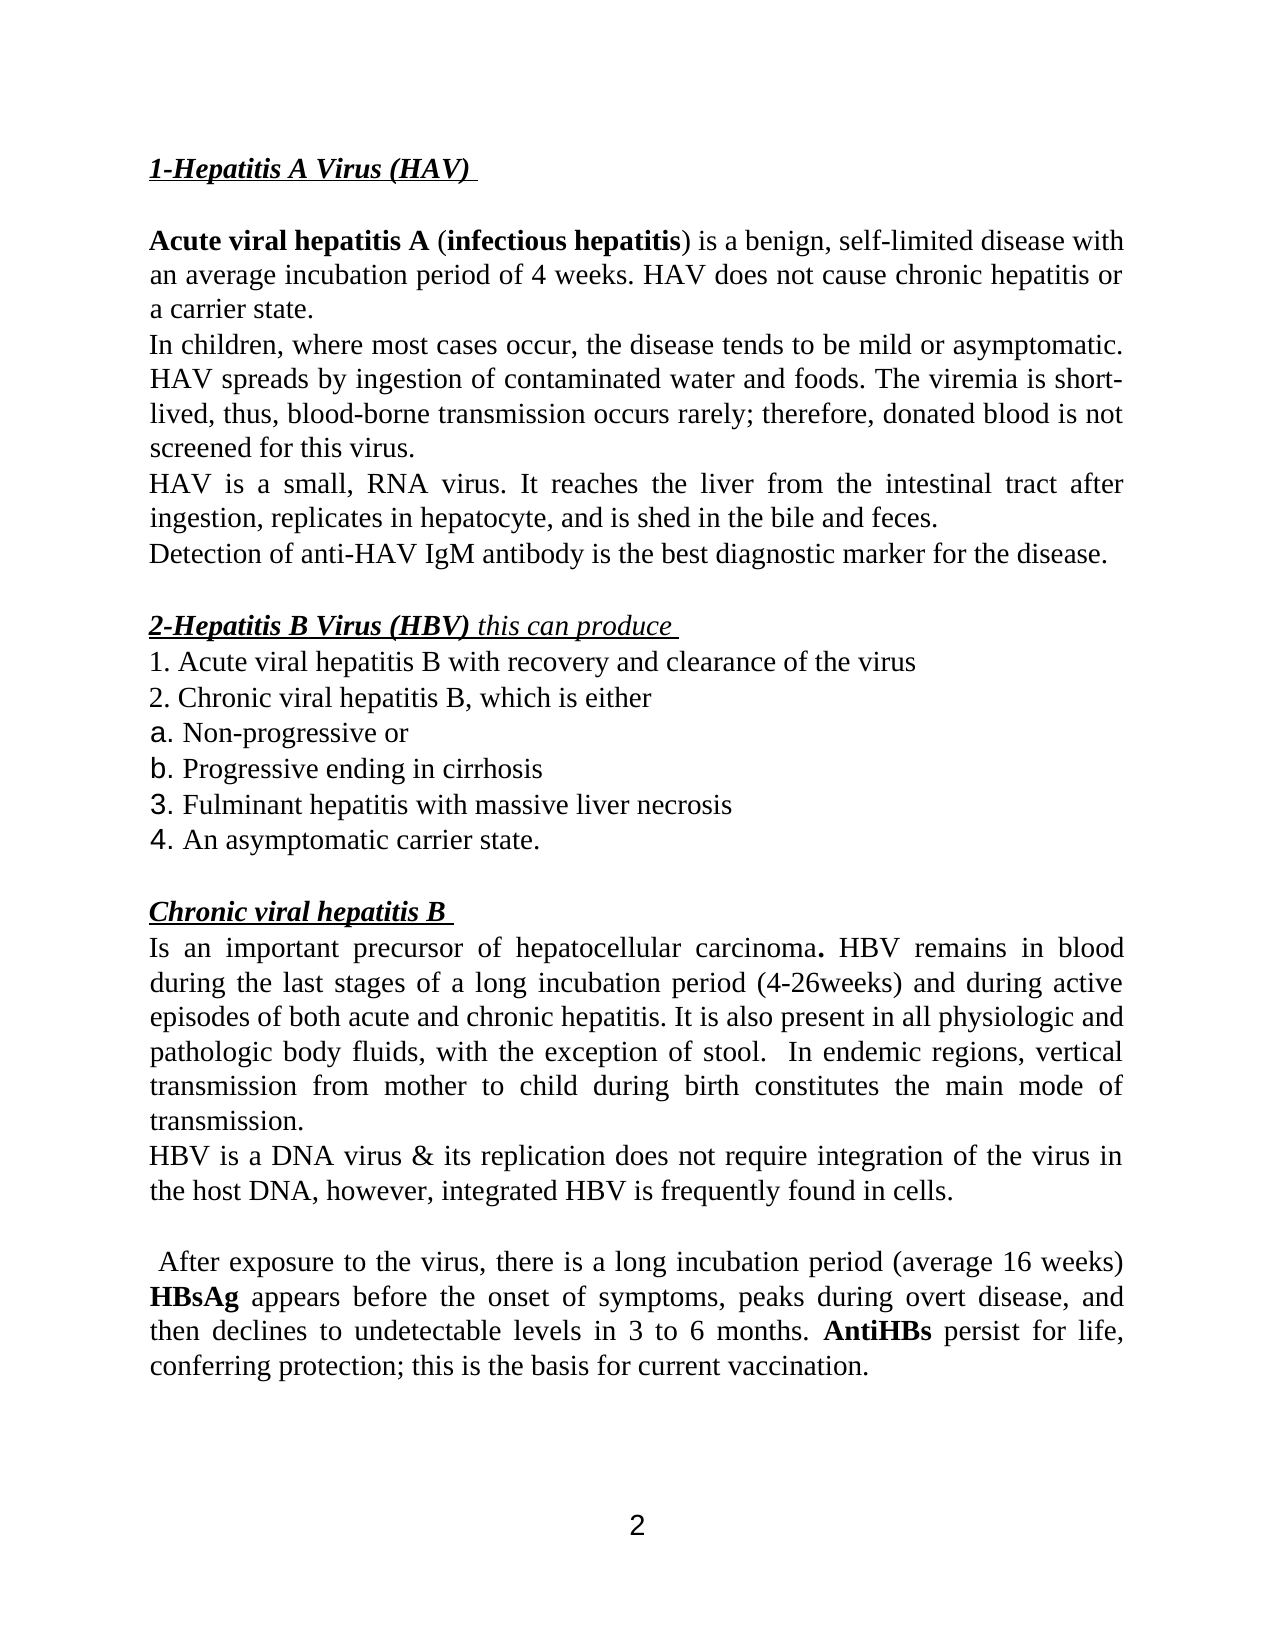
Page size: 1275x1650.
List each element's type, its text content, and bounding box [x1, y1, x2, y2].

text 2. Chronic viral hepatitis B, which is either [148, 680, 1017, 713]
text Is an important precursor of hepatocellular carcinoma. HBV remains in blood during the last stages of a long incubation period (4-26weeks) and during active episodes of both acute and chronic hepatitis. It is also present in all physiologic and pathologic body fluids, with the exception of stool. In endemic regions, vertical transmission from mother to child during birth constitutes the main mode of transmission. [148, 930, 1124, 1136]
subtitle Chronic viral hepatitis B [148, 894, 1124, 928]
text In children, where most cases occur, the disease tends to be mild or asymptomatic. HAV spreads by ingestion of contaminated water and foods. The viremia is short-lived, thus, blood-borne transmission occurs rarely; therefore, donated blood is not screened for this virus. [148, 327, 1124, 464]
text After exposure to the virus, there is a long incubation period (average 16 weeks) HBsAg appears before the onset of symptoms, peaks during overt disease, and then declines to undetectable levels in 3 to 6 months. AntiHBs persist for life, conferring protection; this is the basis for current vaccination. [148, 1244, 1124, 1381]
text Detection of anti-HAV IgM antibody is the best diagnostic marker for the disease. [148, 536, 1124, 570]
subtitle 1-Hepatitis A Virus (HAV) [148, 151, 1124, 184]
list Non-progressive or [150, 716, 1124, 749]
subtitle 2-Hepatitis B Virus (HBV) this can produce [148, 608, 1124, 642]
text HAV is a small, RNA virus. It reaches the liver from the intestinal tract after ingestion, replicates in hepatocyte, and is shed in the bile and feces. [148, 466, 1124, 534]
text Acute viral hepatitis A (infectious hepatitis) is a benign, self-limited disease with an average incubation period of 4 weeks. HAV does not cause chronic hepatitis or a carrier state. [148, 223, 1124, 325]
text 1. Acute viral hepatitis B with recovery and clearance of the virus [148, 644, 1017, 678]
list Progressive ending in cirrhosis [150, 751, 1124, 785]
list An asymptomatic carrier state. [150, 822, 1124, 856]
list Fulminant hepatitis with massive liver necrosis [150, 787, 1124, 820]
text HBV is a DNA virus & its replication does not require integration of the virus in the host DNA, however, integrated HBV is frequently found in cells. [148, 1138, 1124, 1206]
